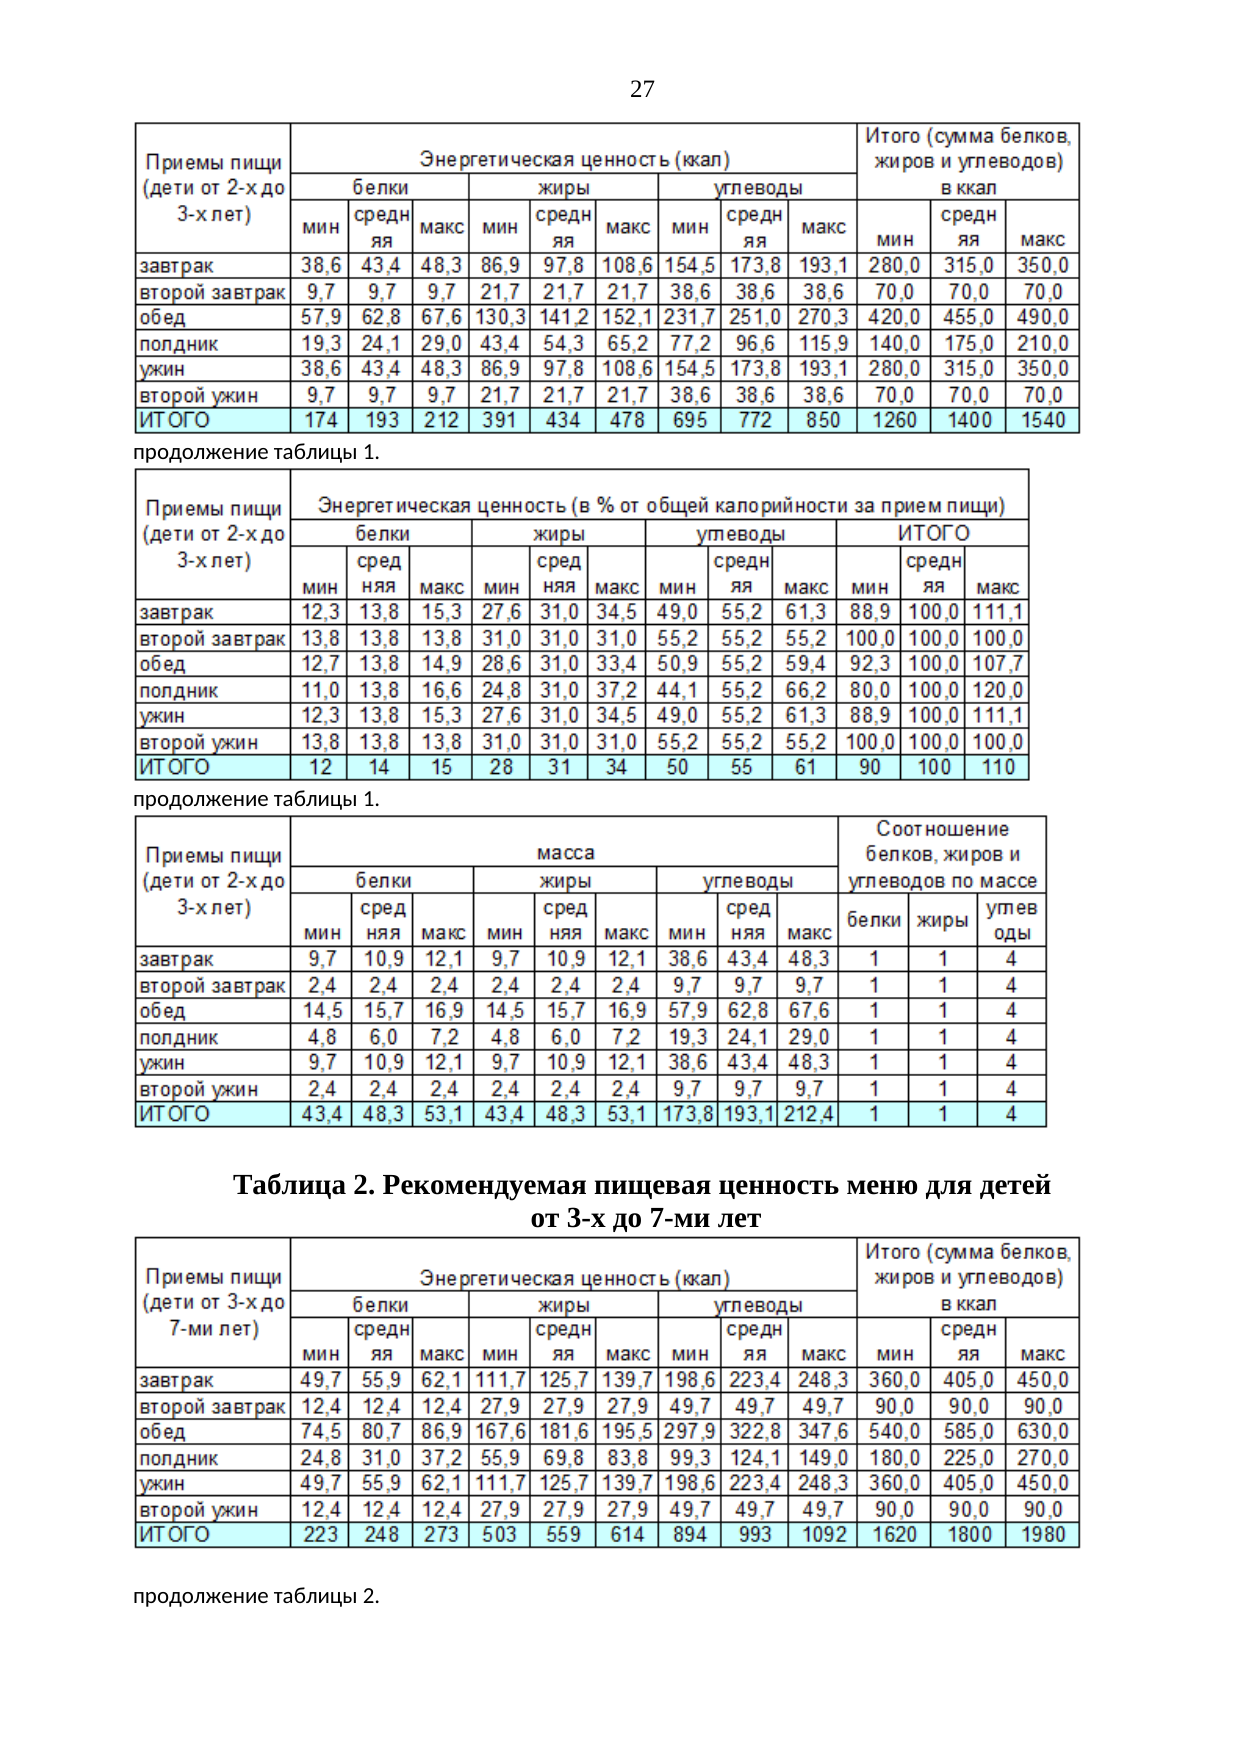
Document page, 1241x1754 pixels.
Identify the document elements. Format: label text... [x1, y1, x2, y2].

text продолжение таблицы 1. [133, 784, 1152, 812]
picture [132, 1234, 1085, 1553]
picture [132, 118, 1085, 437]
text продолжение таблицы 1. [133, 437, 1152, 465]
picture [132, 465, 1033, 784]
picture [132, 811, 1052, 1134]
text продолжение таблицы 2. [133, 1581, 1152, 1609]
text Таблица 2. Рекомендуемая пищевая ценность меню для детей от 3-х до 7-ми лет [133, 1167, 1152, 1234]
